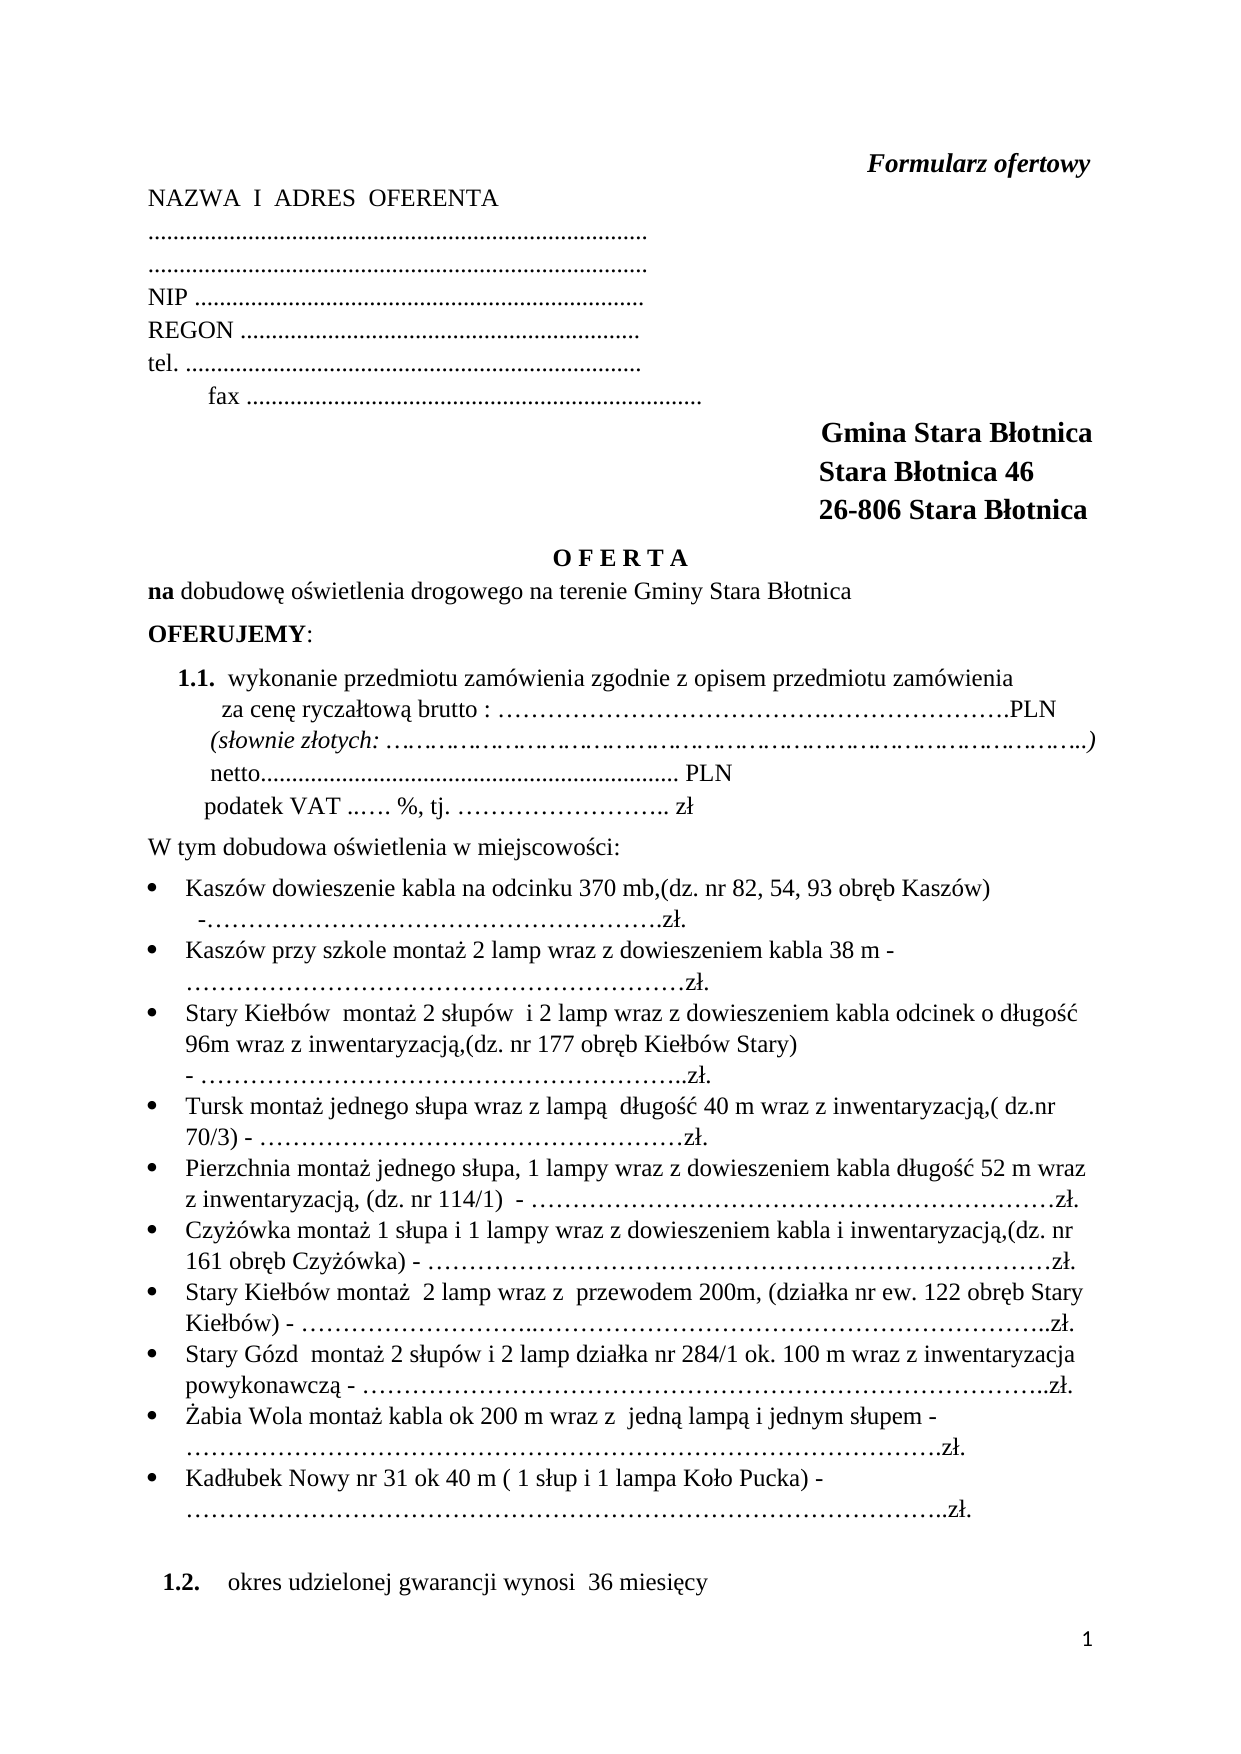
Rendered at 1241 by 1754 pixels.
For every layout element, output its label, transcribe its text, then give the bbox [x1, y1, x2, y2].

text tel. ......................................................................... [148, 348, 1093, 377]
text (słownie złotych: …………………………………………………………………………………..) [148, 725, 1122, 753]
list Czyżówka montaż 1 słupa i 1 lampy wraz z dowieszeniem kabla i inwentaryzacją,(dz. nr 161 obręb Czyżówka) - …………………………………………………………………zł. [148, 1215, 1093, 1275]
text Formularz ofertowy [148, 148, 1093, 179]
list okres udzielonej gwarancji wynosi 36 miesięcy [162, 1567, 1122, 1595]
text - …………………………………………………..zł. [185, 1060, 1093, 1088]
text ................................................................................ [148, 216, 1093, 245]
text Stara Błotnica 46 [148, 454, 1093, 487]
list Stary Kiełbów montaż 2 lamp wraz z przewodem 200m, (działka nr ew. 122 obręb Stary Kiełbów) - ………………………..……………………………………………………..zł. [148, 1277, 1093, 1337]
text W tym dobudowa oświetlenia w miejscowości: [148, 832, 1122, 861]
text netto................................................................... PLN [148, 758, 1122, 786]
list Stary Kiełbów montaż 2 słupów i 2 lamp wraz z dowieszeniem kabla odcinek o długość 96m wraz z inwentaryzacją,(dz. nr 177 obręb Kiełbów Stary) [148, 998, 1093, 1057]
text ................................................................................ [148, 249, 1093, 278]
text fax ......................................................................... Gmina Stara Błotnica [148, 381, 1093, 449]
list wykonanie przedmiotu zamówienia zgodnie z opisem przedmiotu zamówienia za cenę ryczałtową brutto : ………………………………….………………….PLN [177, 663, 1122, 722]
list Kaszów przy szkole montaż 2 lamp wraz z dowieszeniem kabla 38 m - ……………………………………………………zł. [148, 936, 1093, 995]
list Pierzchnia montaż jednego słupa, 1 lampy wraz z dowieszeniem kabla długość 52 m wraz z inwentaryzacją, (dz. nr 114/1) - ………………………………………………………zł. [148, 1153, 1093, 1213]
list Żabia Wola montaż kabla ok 200 m wraz z jedną lampą i jednym słupem - ……………………………………………………………………………….zł. [148, 1401, 1093, 1461]
text NAZWA I ADRES OFERENTA [148, 183, 1093, 212]
text na dobudowę oświetlenia drogowego na terenie Gminy Stara Błotnica [148, 576, 1093, 605]
text 26-806 Stara Błotnica [148, 492, 1093, 526]
text podatek VAT ..…. %, tj. …………………….. zł [148, 791, 1122, 819]
list Tursk montaż jednego słupa wraz z lampą długość 40 m wraz z inwentaryzacją,( dz.nr 70/3) - ……………………………………………zł. [148, 1091, 1093, 1151]
text NIP ........................................................................ [148, 282, 1093, 311]
text -……………………………………………….zł. [185, 904, 1093, 933]
list Kadłubek Nowy nr 31 ok 40 m ( 1 słup i 1 lampa Koło Pucka) - ………………………………………………………………………………..zł. [148, 1463, 1093, 1523]
list Stary Gózd montaż 2 słupów i 2 lamp działka nr 284/1 ok. 100 m wraz z inwentaryzacja powykonawczą - ………………………………………………………………………..zł. [148, 1339, 1093, 1399]
text O F E R T A [148, 543, 1093, 572]
list Kaszów dowieszenie kabla na odcinku 370 mb,(dz. nr 82, 54, 93 obręb Kaszów) [148, 873, 1093, 902]
text OFERUJEMY: [148, 619, 1093, 648]
text REGON ................................................................ [148, 315, 1093, 344]
